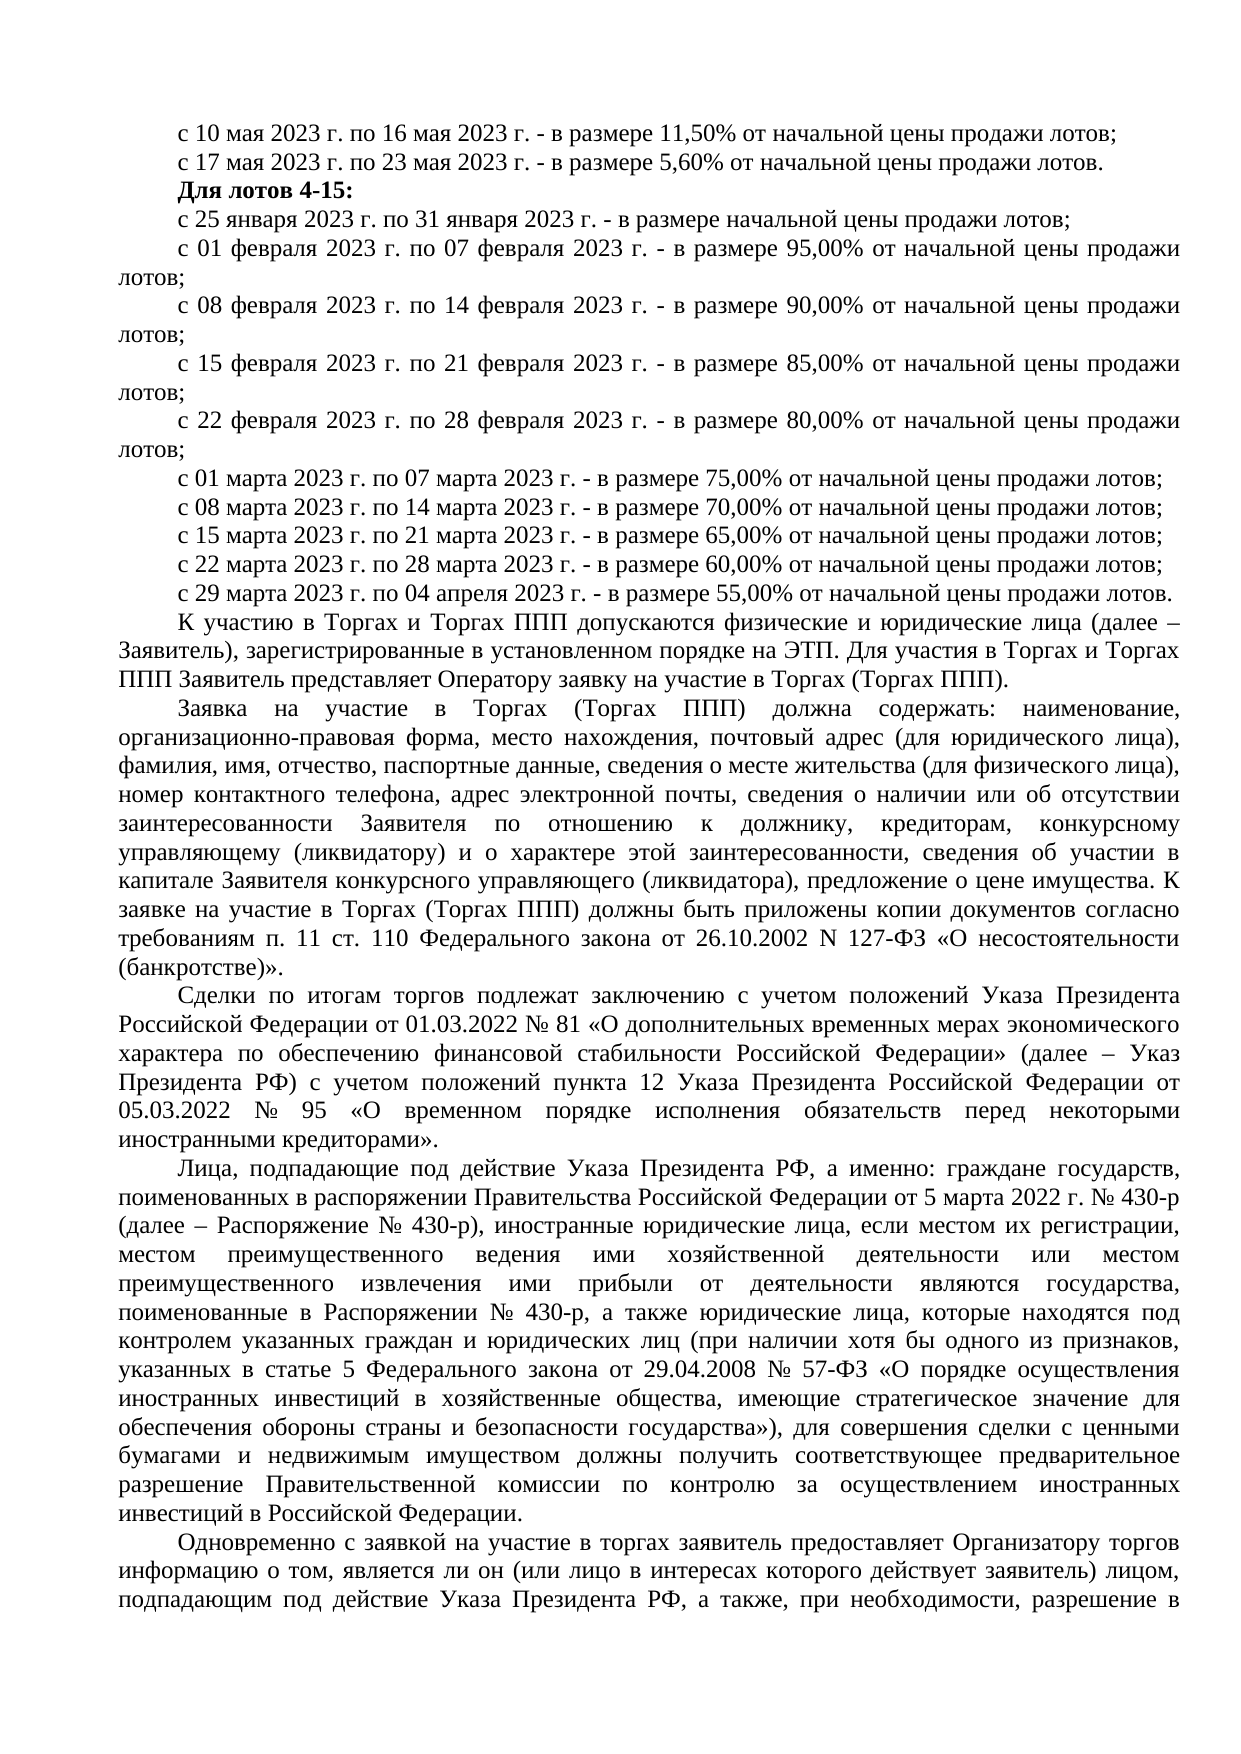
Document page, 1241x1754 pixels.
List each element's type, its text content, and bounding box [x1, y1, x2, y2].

text Лица, подпадающие под действие Указа Президента РФ, а именно: граждане государств, поименованных в распоряжении Правительства Российской Федерации от 5 марта 2022 г. № 430-р (далее – Распоряжение № 430-р), иностранные юридические лица, если местом их регистрации, местом преимущественного ведения ими хозяйственной деятельности или местом преимущественного извлечения ими прибыли от деятельности являются государства, поименованные в Распоряжении № 430-р, а также юридические лица, которые находятся под контролем указанных граждан и юридических лиц (при наличии хотя бы одного из признаков, указанных в статье 5 Федерального закона от 29.04.2008 № 57-ФЗ «О порядке осуществления иностранных инвестиций в хозяйственные общества, имеющие стратегическое значение для обеспечения обороны страны и безопасности государства»), для совершения сделки с ценными бумагами и недвижимым имуществом должны получить соответствующее предварительное разрешение Правительственной комиссии по контролю за осуществлением иностранных инвестиций в Российской Федерации. [118, 1153, 1181, 1527]
text с 08 марта 2023 г. по 14 марта 2023 г. - в размере 70,00% от начальной цены продажи лотов; [118, 492, 1181, 521]
text К участию в Торгах и Торгах ППП допускаются физические и юридические лица (далее – Заявитель), зарегистрированные в установленном порядке на ЭТП. Для участия в Торгах и Торгах ППП Заявитель представляет Оператору заявку на участие в Торгах (Торгах ППП). [118, 607, 1181, 693]
text с 15 марта 2023 г. по 21 марта 2023 г. - в размере 65,00% от начальной цены продажи лотов; [118, 521, 1181, 549]
text с 08 февраля 2023 г. по 14 февраля 2023 г. - в размере 90,00% от начальной цены продажи лотов; [118, 291, 1181, 348]
text с 01 марта 2023 г. по 07 марта 2023 г. - в размере 75,00% от начальной цены продажи лотов; [118, 463, 1181, 492]
text с 10 мая 2023 г. по 16 мая 2023 г. - в размере 11,50% от начальной цены продажи лотов; [118, 118, 1181, 147]
text с 22 марта 2023 г. по 28 марта 2023 г. - в размере 60,00% от начальной цены продажи лотов; [118, 549, 1181, 578]
text с 25 января 2023 г. по 31 января 2023 г. - в размере начальной цены продажи лотов; [118, 204, 1181, 233]
text Сделки по итогам торгов подлежат заключению с учетом положений Указа Президента Российской Федерации от 01.03.2022 № 81 «О дополнительных временных мерах экономического характера по обеспечению финансовой стабильности Российской Федерации» (далее – Указ Президента РФ) с учетом положений пункта 12 Указа Президента Российской Федерации от 05.03.2022 № 95 «О временном порядке исполнения обязательств перед некоторыми иностранными кредиторами». [118, 981, 1181, 1153]
text с 22 февраля 2023 г. по 28 февраля 2023 г. - в размере 80,00% от начальной цены продажи лотов; [118, 406, 1181, 463]
text с 01 февраля 2023 г. по 07 февраля 2023 г. - в размере 95,00% от начальной цены продажи лотов; [118, 233, 1181, 291]
text Заявка на участие в Торгах (Торгах ППП) должна содержать: наименование, организационно-правовая форма, место нахождения, почтовый адрес (для юридического лица), фамилия, имя, отчество, паспортные данные, сведения о месте жительства (для физического лица), номер контактного телефона, адрес электронной почты, сведения о наличии или об отсутствии заинтересованности Заявителя по отношению к должнику, кредиторам, конкурсному управляющему (ликвидатору) и о характере этой заинтересованности, сведения об участии в капитале Заявителя конкурсного управляющего (ликвидатора), предложение о цене имущества. К заявке на участие в Торгах (Торгах ППП) должны быть приложены копии документов согласно требованиям п. 11 ст. 110 Федерального закона от 26.10.2002 N 127-ФЗ «О несостоятельности (банкротстве)». [118, 693, 1181, 981]
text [118, 1527, 1181, 1613]
text с 29 марта 2023 г. по 04 апреля 2023 г. - в размере 55,00% от начальной цены продажи лотов. [118, 578, 1181, 607]
text с 15 февраля 2023 г. по 21 февраля 2023 г. - в размере 85,00% от начальной цены продажи лотов; [118, 348, 1181, 406]
text Для лотов 4-15: [118, 176, 1181, 204]
text с 17 мая 2023 г. по 23 мая 2023 г. - в размере 5,60% от начальной цены продажи лотов. [118, 147, 1181, 176]
